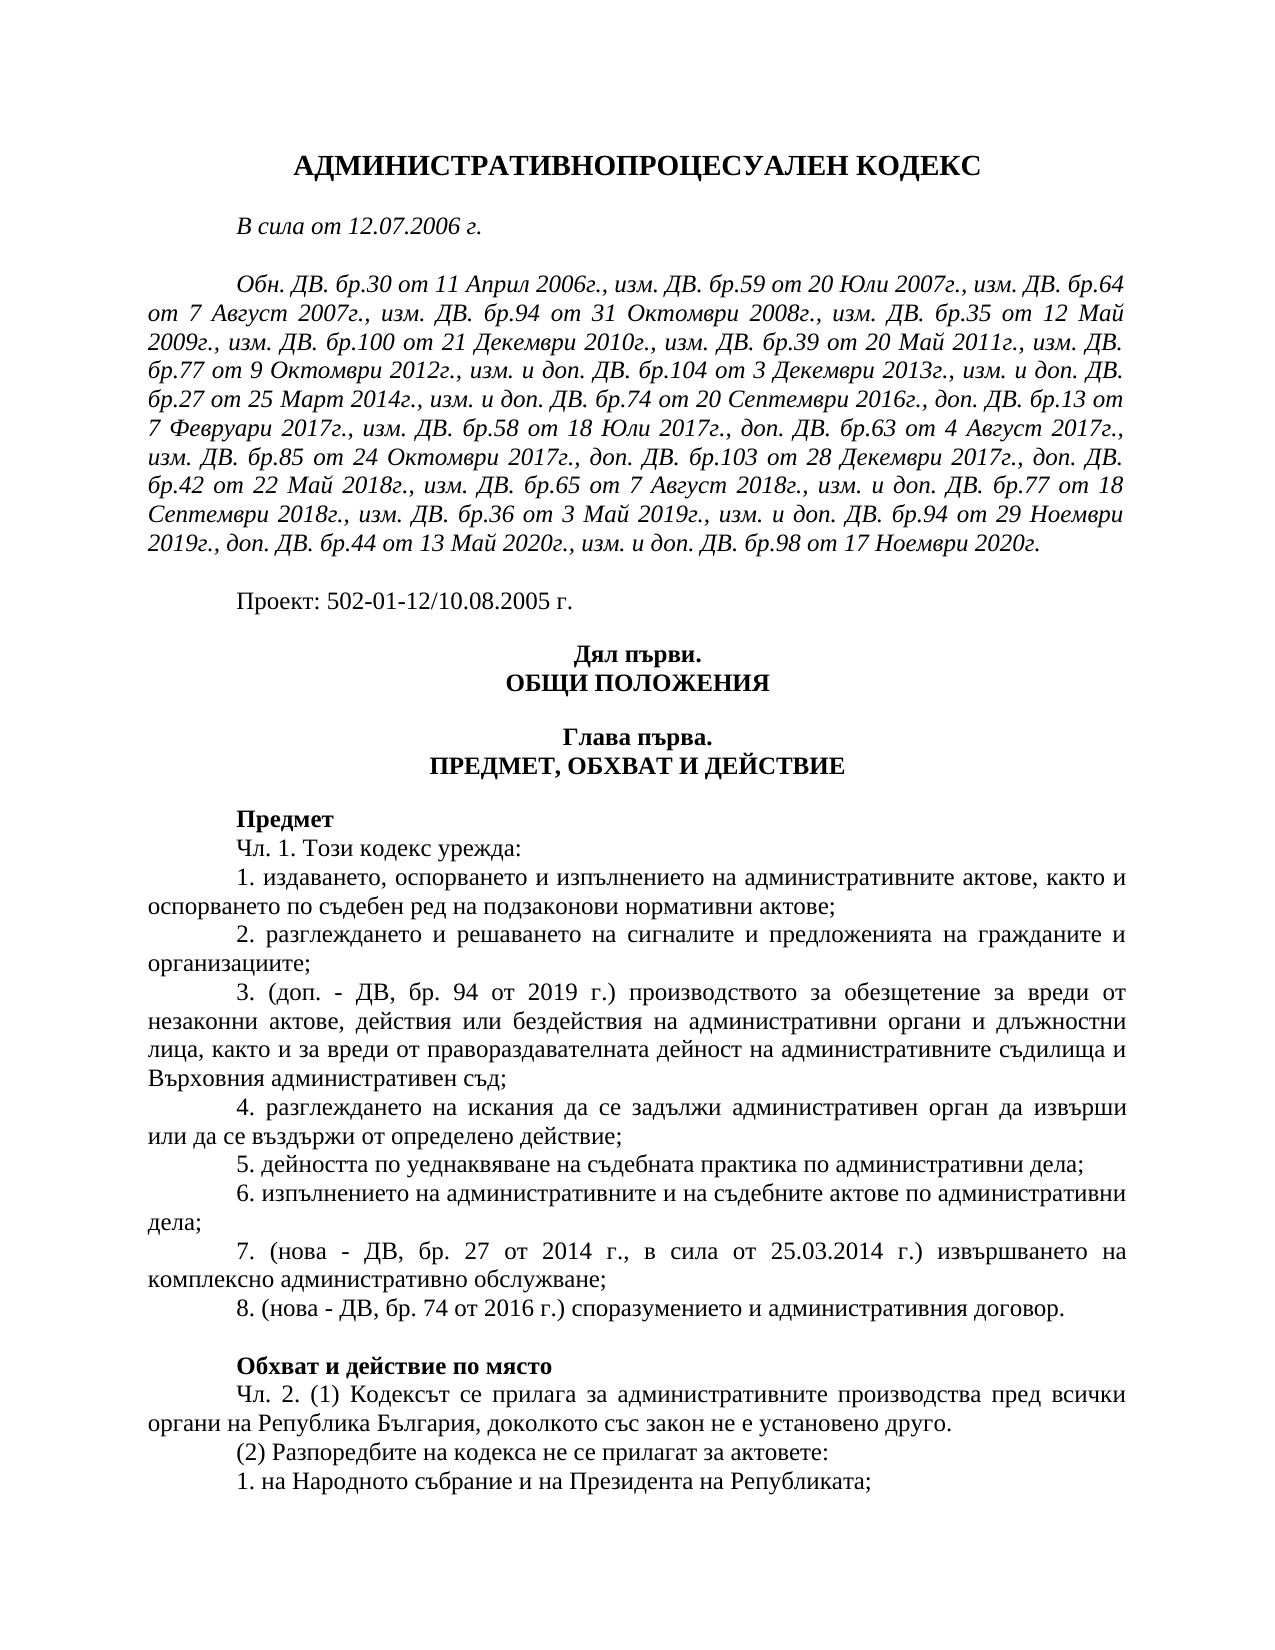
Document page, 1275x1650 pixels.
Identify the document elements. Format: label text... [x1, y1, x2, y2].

text Предмет [148, 804, 1127, 833]
text АДМИНИСТРАТИВНОПРОЦЕСУАЛЕН КОДЕКС [148, 148, 1127, 181]
text 1. издаването, оспорването и изпълнението на административните актове, както и оспорването по съдебен ред на подзаконови нормативни актове; [148, 862, 1127, 919]
text Обхват и действие по място [148, 1351, 1127, 1379]
text Чл. 1. Този кодекс урежда: [148, 833, 1127, 862]
text 1. на Народното събрание и на Президента на Републиката; [148, 1466, 1127, 1494]
text 8. (нова - ДВ, бр. 74 от 2016 г.) споразумението и административния договор. [148, 1293, 1127, 1322]
text 7. (нова - ДВ, бр. 27 от 2014 г., в сила от 25.03.2014 г.) извършването на комплексно административно обслужване; [148, 1236, 1127, 1293]
text Обн. ДВ. бр.30 от 11 Април 2006г., изм. ДВ. бр.59 от 20 Юли 2007г., изм. ДВ. бр.64 от 7 Август 2007г., изм. ДВ. бр.94 от 31 Октомври 2008г., изм. ДВ. бр.35 от 12 Май 2009г., изм. ДВ. бр.100 от 21 Декември 2010г., изм. ДВ. бр.39 от 20 Май 2011г., изм. ДВ. бр.77 от 9 Октомври 2012г., изм. и доп. ДВ. бр.104 от 3 Декември 2013г., изм. и доп. ДВ. бр.27 от 25 Март 2014г., изм. и доп. ДВ. бр.74 от 20 Септември 2016г., доп. ДВ. бр.13 от 7 Февруари 2017г., изм. ДВ. бр.58 от 18 Юли 2017г., доп. ДВ. бр.63 от 4 Август 2017г., изм. ДВ. бр.85 от 24 Октомври 2017г., доп. ДВ. бр.103 от 28 Декември 2017г., доп. ДВ. бр.42 от 22 Май 2018г., изм. ДВ. бр.65 от 7 Август 2018г., изм. и доп. ДВ. бр.77 от 18 Септември 2018г., изм. ДВ. бр.36 от 3 Май 2019г., изм. и доп. ДВ. бр.94 от 29 Ноември 2019г., доп. ДВ. бр.44 от 13 Май 2020г., изм. и доп. ДВ. бр.98 от 17 Ноември 2020г. [148, 269, 1127, 557]
text 3. (доп. - ДВ, бр. 94 от 2019 г.) производството за обезщетение за вреди от незаконни актове, действия или бездействия на административни органи и длъжностни лица, както и за вреди от правораздавателната дейност на административните съдилища и Върховния административен съд; [148, 977, 1127, 1092]
text Чл. 2. (1) Кодексът се прилага за административните производства пред всички органи на Република България, доколкото със закон не е установено друго. [148, 1379, 1127, 1437]
text Глава първа. ПРЕДМЕТ, ОБХВАТ И ДЕЙСТВИЕ [148, 722, 1127, 779]
text Проект: 502-01-12/10.08.2005 г. [148, 586, 1127, 614]
text (2) Разпоредбите на кодекса не се прилагат за актовете: [148, 1437, 1127, 1466]
text 2. разглеждането и решаването на сигналите и предложенията на гражданите и организациите; [148, 919, 1127, 977]
text 6. изпълнението на административните и на съдебните актове по административни дела; [148, 1178, 1127, 1236]
text 4. разглеждането на искания да се задължи административен орган да извърши или да се въздържи от определено действие; [148, 1092, 1127, 1149]
text В сила от 12.07.2006 г. [148, 211, 1127, 239]
text 5. дейността по уеднаквяване на съдебната практика по административни дела; [148, 1149, 1127, 1178]
text Дял първи. ОБЩИ ПОЛОЖЕНИЯ [148, 639, 1127, 697]
